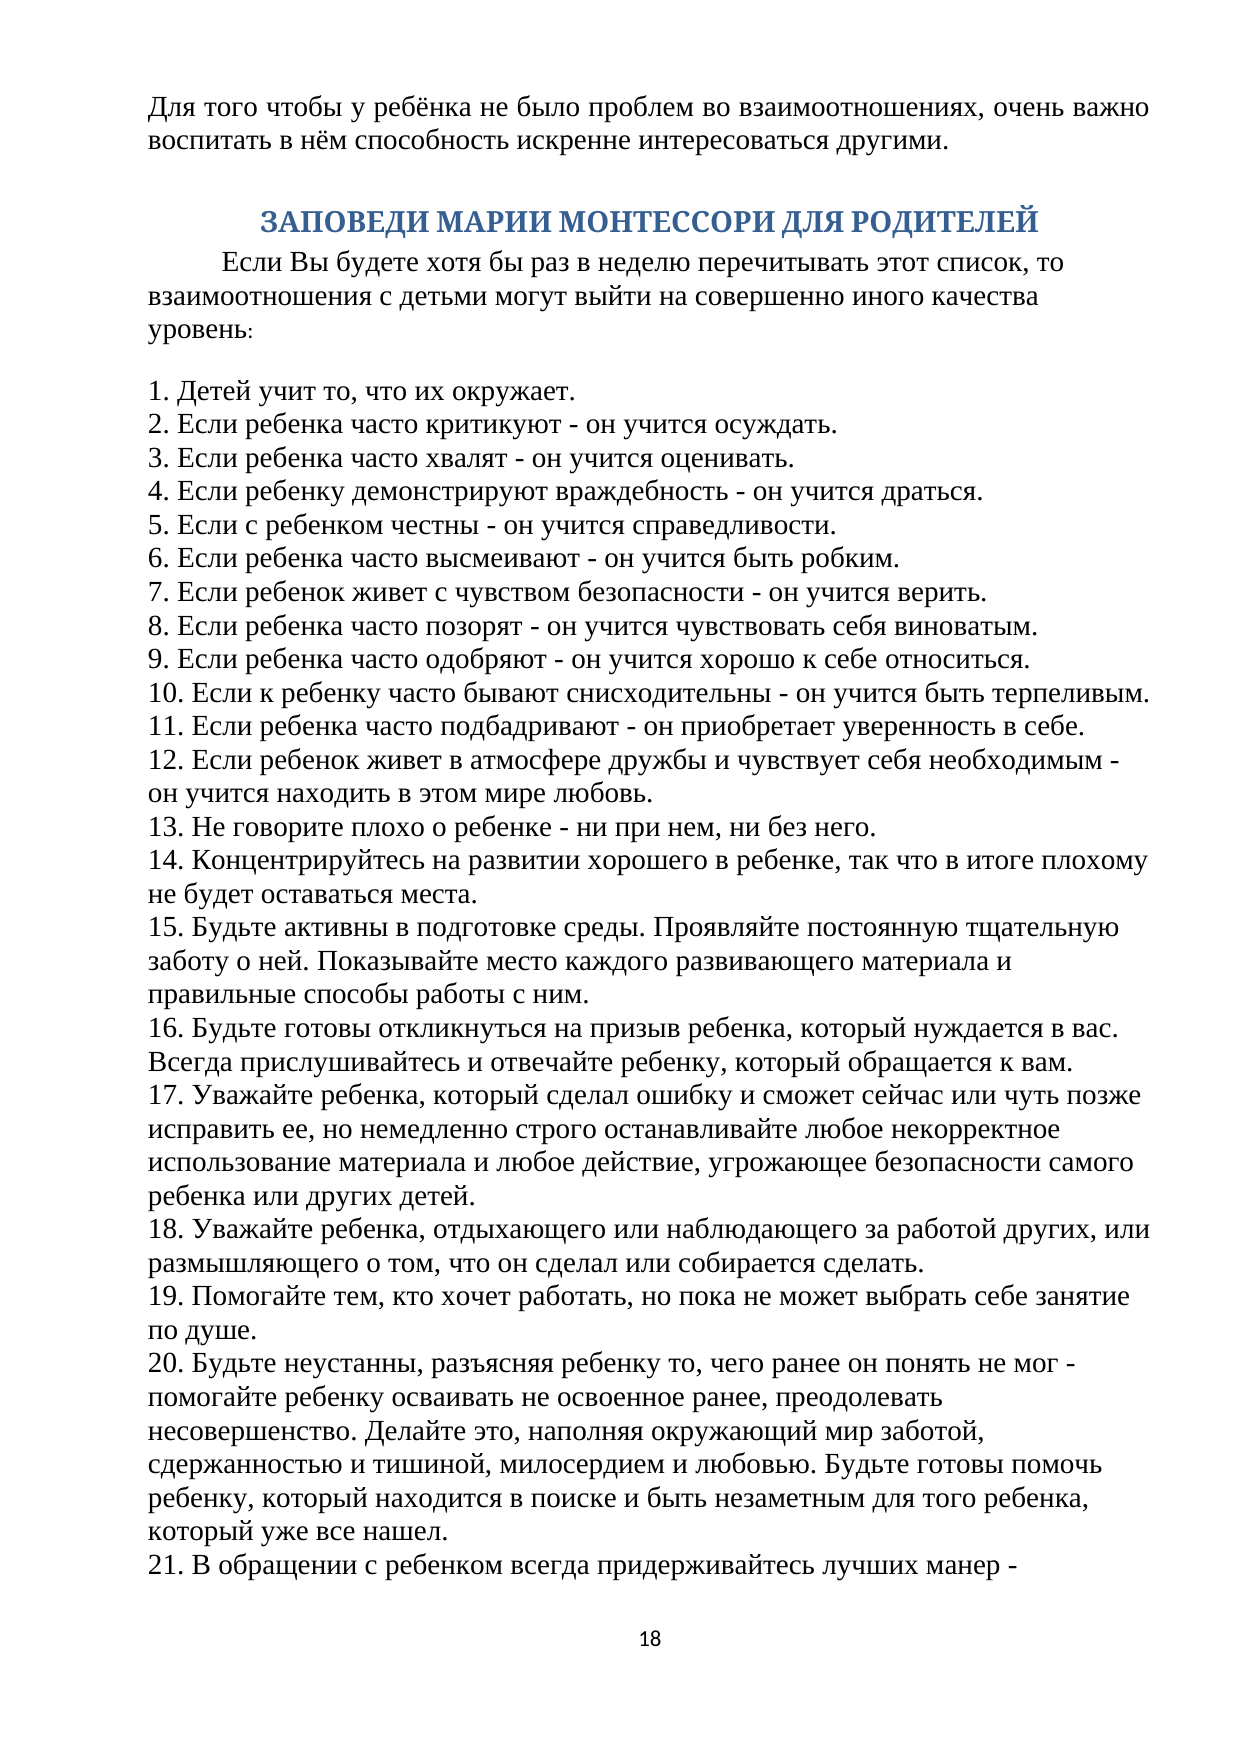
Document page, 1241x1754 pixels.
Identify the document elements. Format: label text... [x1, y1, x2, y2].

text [148, 89, 1152, 156]
subtitle ЗАПОВЕДИ МАРИИ МОНТЕССОРИ ДЛЯ РОДИТЕЛЕЙ [148, 206, 1152, 239]
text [148, 244, 1152, 1580]
